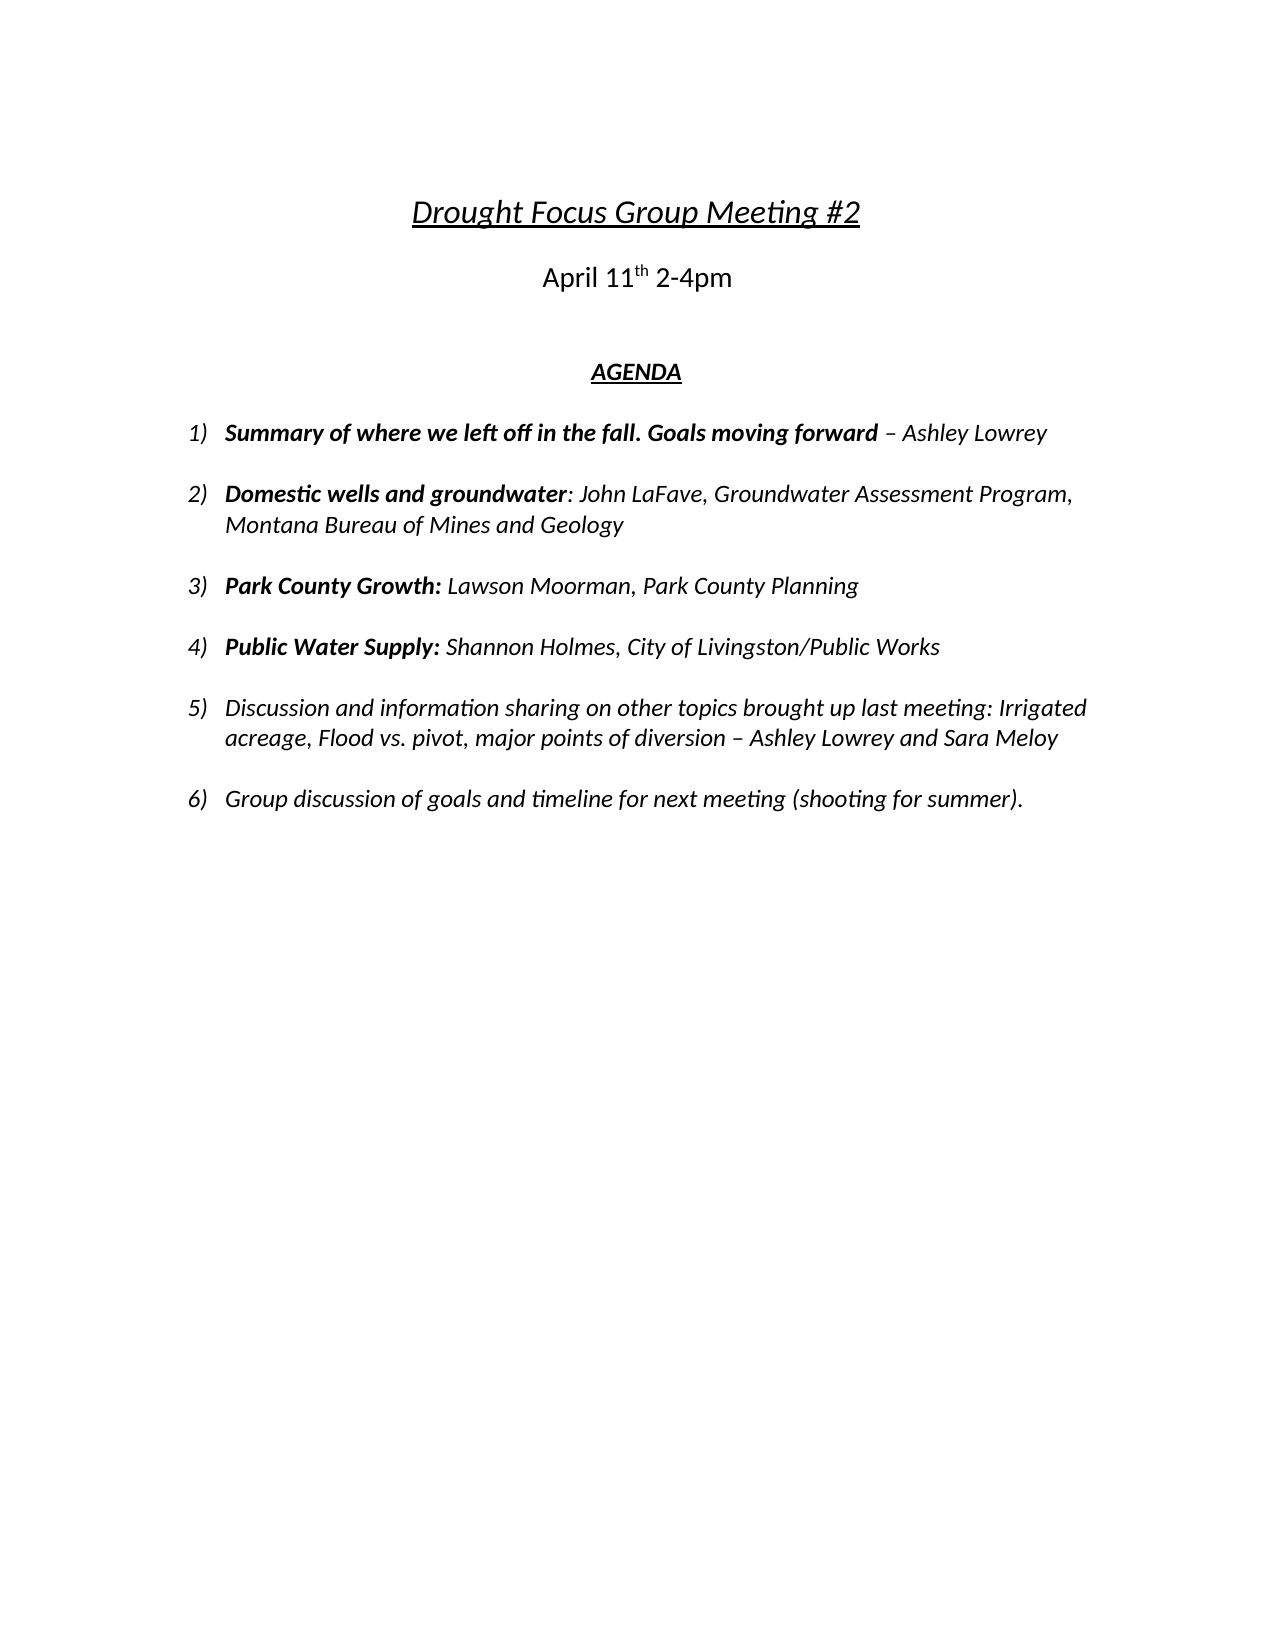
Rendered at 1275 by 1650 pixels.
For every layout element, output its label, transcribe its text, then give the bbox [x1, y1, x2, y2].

list Park County Growth: Lawson Moorman, Park County Planning [187, 570, 1125, 600]
text AGENDA [150, 356, 1125, 387]
list Summary of where we left off in the fall. Goals moving forward – Ashley Lowrey [187, 417, 1125, 448]
text April 11th 2-4pm [150, 259, 1125, 295]
list Domestic wells and groundwater: John LaFave, Groundwater Assessment Program, Montana Bureau of Mines and Geology [187, 478, 1125, 539]
list Discussion and information sharing on other topics brought up last meeting: Irrigated acreage, Flood vs. pivot, major points of diversion – Ashley Lowrey and Sara Meloy [187, 692, 1125, 753]
list Public Water Supply: Shannon Holmes, City of Livingston/Public Works [187, 631, 1125, 661]
list Group discussion of goals and timeline for next meeting (shooting for summer). [187, 783, 1125, 814]
text Drought Focus Group Meeting #2 [150, 191, 1125, 231]
